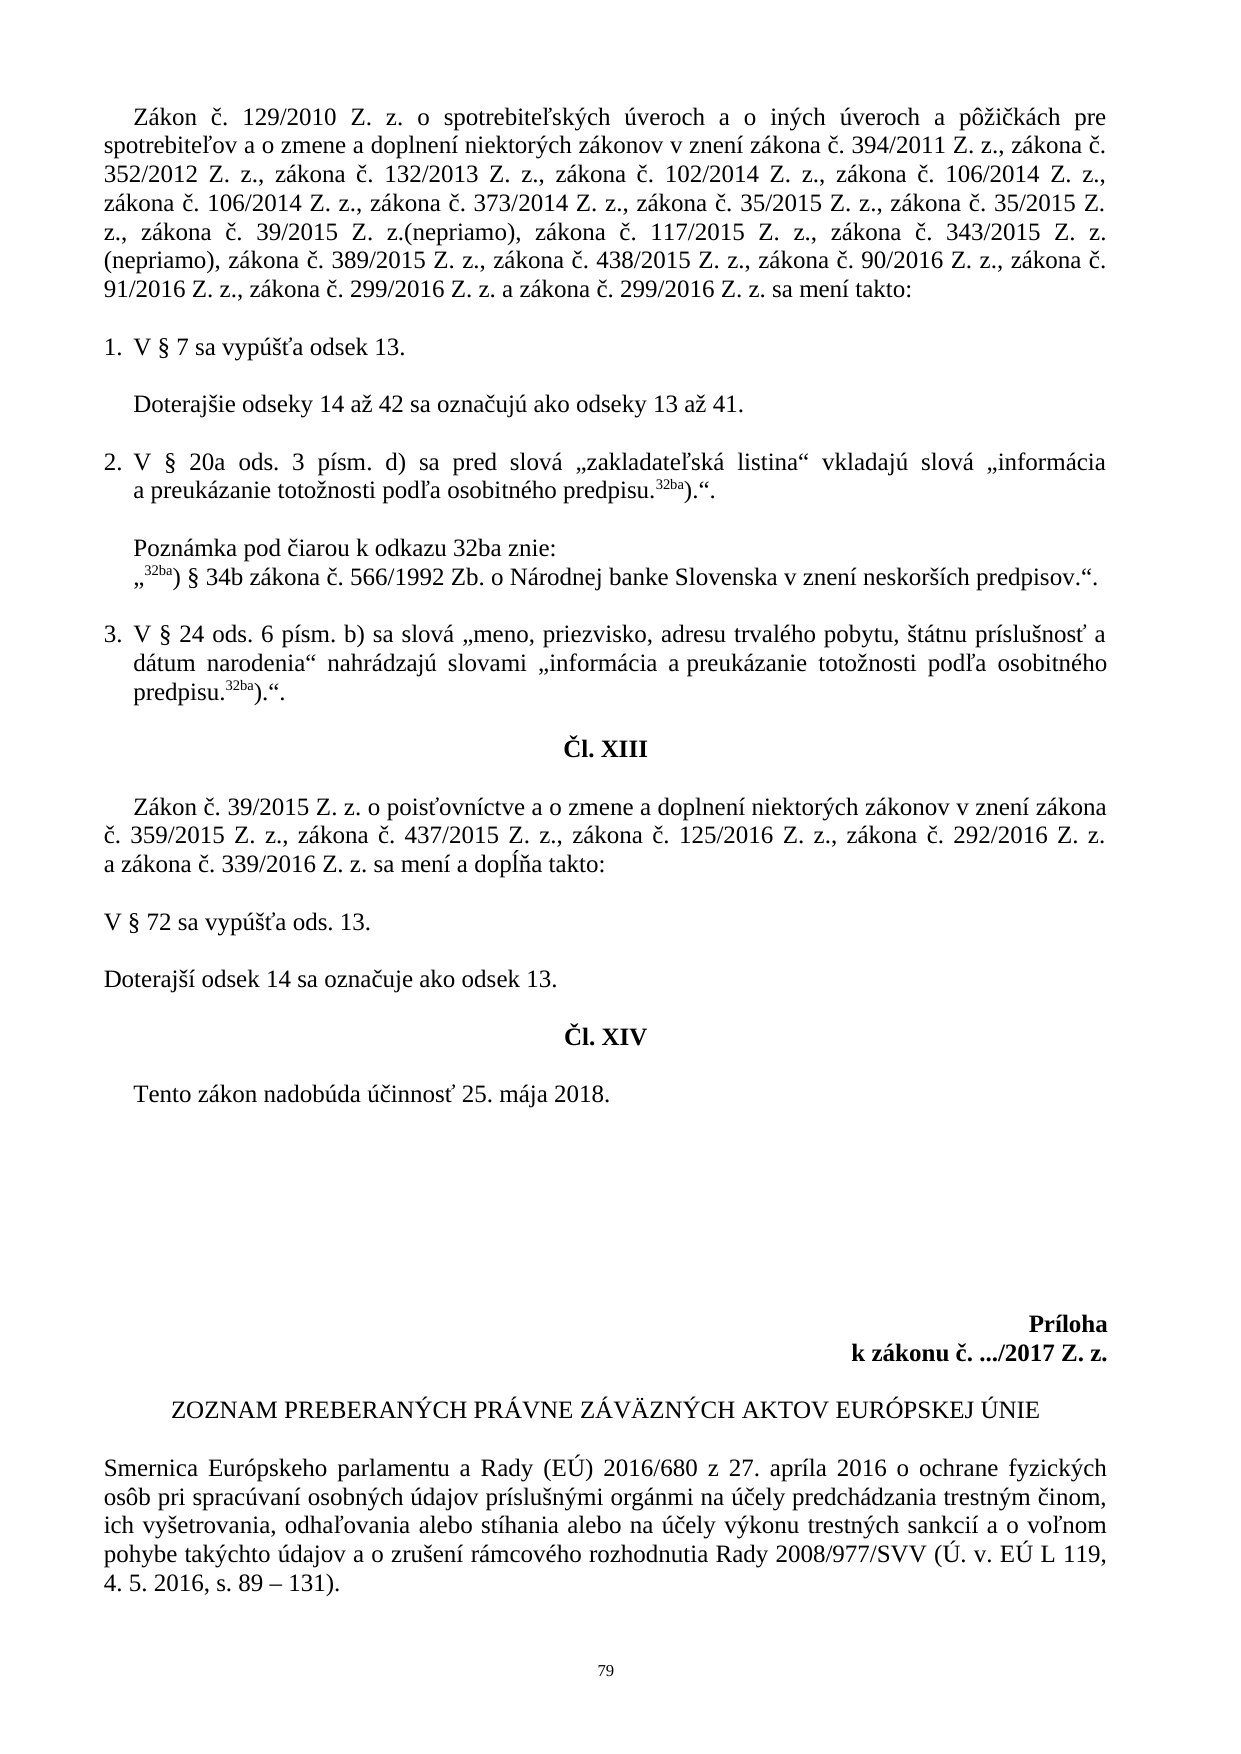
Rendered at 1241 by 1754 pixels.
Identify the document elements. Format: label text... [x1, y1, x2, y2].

text Zákon č. 129/2010 Z. z. o spotrebiteľských úveroch a o iných úveroch a pôžičkách pre spotrebiteľov a o zmene a doplnení niektorých zákonov v znení zákona č. 394/2011 Z. z., zákona č. 352/2012 Z. z., zákona č. 132/2013 Z. z., zákona č. 102/2014 Z. z., zákona č. 106/2014 Z. z., zákona č. 106/2014 Z. z., zákona č. 373/2014 Z. z., zákona č. 35/2015 Z. z., zákona č. 35/2015 Z. z., zákona č. 39/2015 Z. z.(nepriamo), zákona č. 117/2015 Z. z., zákona č. 343/2015 Z. z.(nepriamo), zákona č. 389/2015 Z. z., zákona č. 438/2015 Z. z., zákona č. 90/2016 Z. z., zákona č. 91/2016 Z. z., zákona č. 299/2016 Z. z. a zákona č. 299/2016 Z. z. sa mení takto: [103, 102, 1107, 303]
text Príloha [103, 1309, 1107, 1338]
text Doterajšie odseky 14 až 42 sa označujú ako odseky 13 až 41. [103, 389, 1107, 418]
list Zákon č. 39/2015 Z. z. o poisťovníctve a o zmene a doplnení niektorých zákonov v znení zákona č. 359/2015 Z. z., zákona č. 437/2015 Z. z., zákona č. 125/2016 Z. z., zákona č. 292/2016 Z. z. a zákona č. 339/2016 Z. z. sa mení a dopĺňa takto: [103, 792, 1107, 878]
text V § 72 sa vypúšťa ods. 13. [103, 907, 1107, 936]
text ZOZNAM PREBERANÝCH PRÁVNE ZÁVäZNÝCH AKTOV EURÓPSKEJ ÚNIE [103, 1396, 1107, 1424]
text Poznámka pod čiarou k odkazu 32ba znie: [133, 533, 1107, 562]
text Čl. XIII [103, 734, 1107, 763]
text Doterajší odsek 14 sa označuje ako odsek 13. [103, 964, 1107, 993]
list V § 7 sa vypúšťa odsek 13. [103, 332, 1107, 361]
text Čl. XIV [103, 1022, 1107, 1051]
text Tento zákon nadobúda účinnosť 25. mája 2018. [103, 1079, 1107, 1108]
list V § 20a ods. 3 písm. d) sa pred slová „zakladateľská listina“ vkladajú slová „informácia a preukázanie totožnosti podľa osobitného predpisu.32ba).“. [103, 447, 1107, 504]
text „32ba) § 34b zákona č. 566/1992 Zb. o Národnej banke Slovenska v znení neskorších predpisov.“. [133, 562, 1107, 591]
list V § 24 ods. 6 písm. b) sa slová „meno, priezvisko, adresu trvalého pobytu, štátnu príslušnosť a dátum narodenia“ nahrádzajú slovami „informácia a preukázanie totožnosti podľa osobitného predpisu.32ba).“. [103, 619, 1107, 706]
text k zákonu č. .../2017 Z. z. [103, 1338, 1107, 1367]
text Smernica Európskeho parlamentu a Rady (EÚ) 2016/680 z 27. apríla 2016 o ochrane fyzických osôb pri spracúvaní osobných údajov príslušnými orgánmi na účely predchádzania trestným činom, ich vyšetrovania, odhaľovania alebo stíhania alebo na účely výkonu trestných sankcií a o voľnom pohybe takýchto údajov a o zrušení rámcového rozhodnutia Rady 2008/977/SVV (Ú. v. EÚ L 119, 4. 5. 2016, s. 89 – 131). [103, 1453, 1107, 1597]
